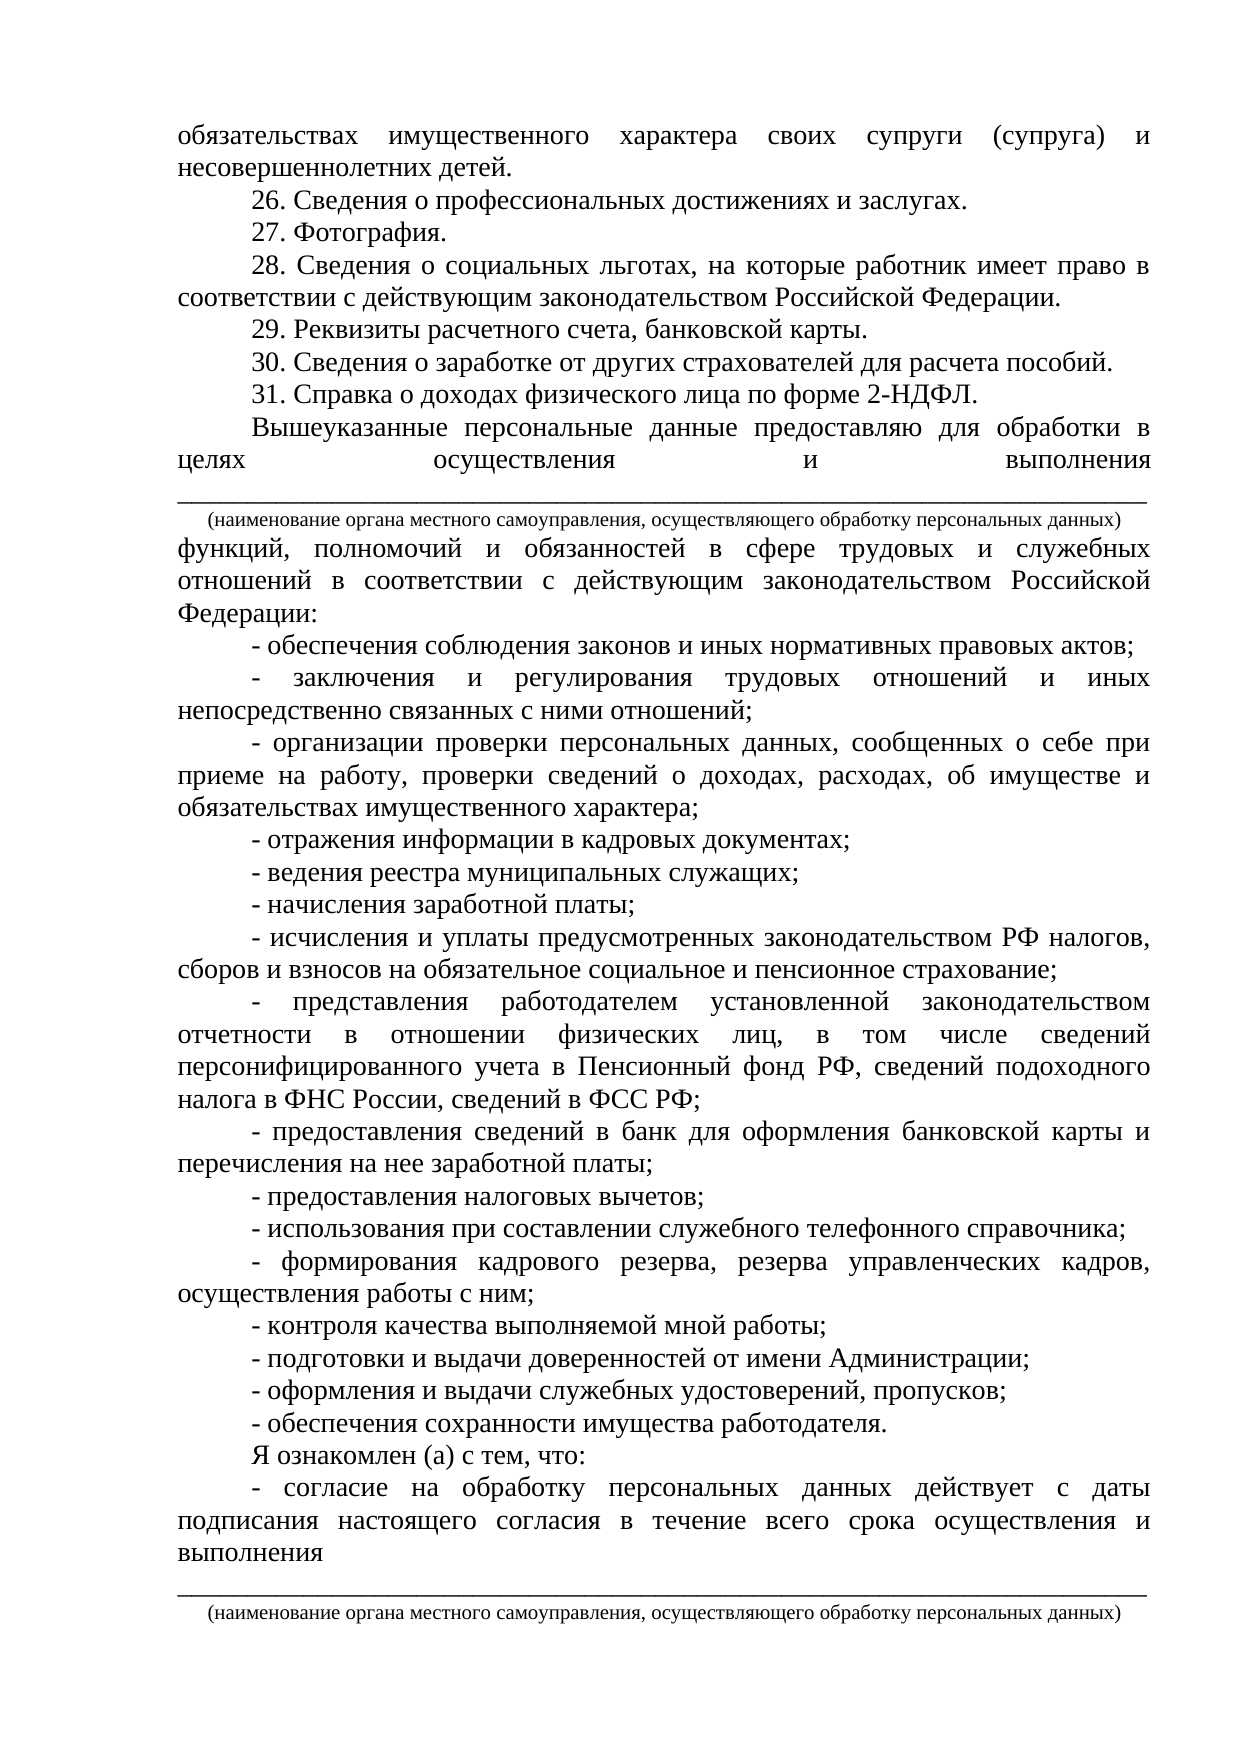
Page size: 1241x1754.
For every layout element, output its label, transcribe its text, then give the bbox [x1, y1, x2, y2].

text Я ознакомлен (а) с тем, что: [177, 1438, 1152, 1470]
text - формирования кадрового резерва, резерва управленческих кадров, осуществления работы с ним; [177, 1244, 1152, 1308]
text - представления работодателем установленной законодательством отчетности в отношении физических лиц, в том числе сведений персонифицированного учета в Пенсионный фонд РФ, сведений подоходного налога в ФНС России, сведений в ФСС РФ; [177, 984, 1152, 1114]
text - организации проверки персональных данных, сообщенных о себе при приеме на работу, проверки сведений о доходах, расходах, об имуществе и обязательствах имущественного характера; [177, 725, 1152, 822]
text (наименование органа местного самоуправления, осуществляющего обработку персональных данных) [177, 507, 1152, 531]
text - контроля качества выполняемой мной работы; [177, 1308, 1152, 1341]
text 26. Сведения о профессиональных достижениях и заслугах. [177, 183, 1152, 215]
text 29. Реквизиты расчетного счета, банковской карты. [177, 312, 1152, 345]
text 31. Справка о доходах физического лица по форме 2-НДФЛ. [177, 377, 1152, 410]
text - обеспечения соблюдения законов и иных нормативных правовых актов; [177, 628, 1152, 661]
text - согласие на обработку персональных данных действует с даты подписания настоящего согласия в течение всего срока осуществления и выполнения _____________________________________________________________________ [177, 1470, 1152, 1600]
text - начисления заработной платы; [177, 887, 1152, 920]
text (наименование органа местного самоуправления, осуществляющего обработку персональных данных) [177, 1600, 1152, 1624]
text 30. Сведения о заработке от других страхователей для расчета пособий. [177, 345, 1152, 377]
text - предоставления сведений в банк для оформления банковской карты и перечисления на нее заработной платы; [177, 1114, 1152, 1179]
text 28. Сведения о социальных льготах, на которые работник имеет право в соответствии с действующим законодательством Российской Федерации. [177, 248, 1152, 312]
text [177, 118, 1152, 183]
text - отражения информации в кадровых документах; [177, 822, 1152, 855]
text - подготовки и выдачи доверенностей от имени Администрации; [177, 1341, 1152, 1373]
text 27. Фотография. [177, 215, 1152, 248]
text - ведения реестра муниципальных служащих; [177, 855, 1152, 887]
text - предоставления налоговых вычетов; [177, 1179, 1152, 1211]
text - обеспечения сохранности имущества работодателя. [177, 1406, 1152, 1438]
text - заключения и регулирования трудовых отношений и иных непосредственно связанных с ними отношений; [177, 661, 1152, 725]
text функций, полномочий и обязанностей в сфере трудовых и служебных отношений в соответствии с действующим законодательством Российской Федерации: [177, 531, 1152, 628]
text - использования при составлении служебного телефонного справочника; [177, 1211, 1152, 1244]
text - оформления и выдачи служебных удостоверений, пропусков; [177, 1373, 1152, 1406]
text - исчисления и уплаты предусмотренных законодательством РФ налогов, сборов и взносов на обязательное социальное и пенсионное страхование; [177, 920, 1152, 984]
text Вышеуказанные персональные данные предоставляю для обработки в целях осуществления и выполнения _____________________________________________________________________ [177, 410, 1152, 507]
